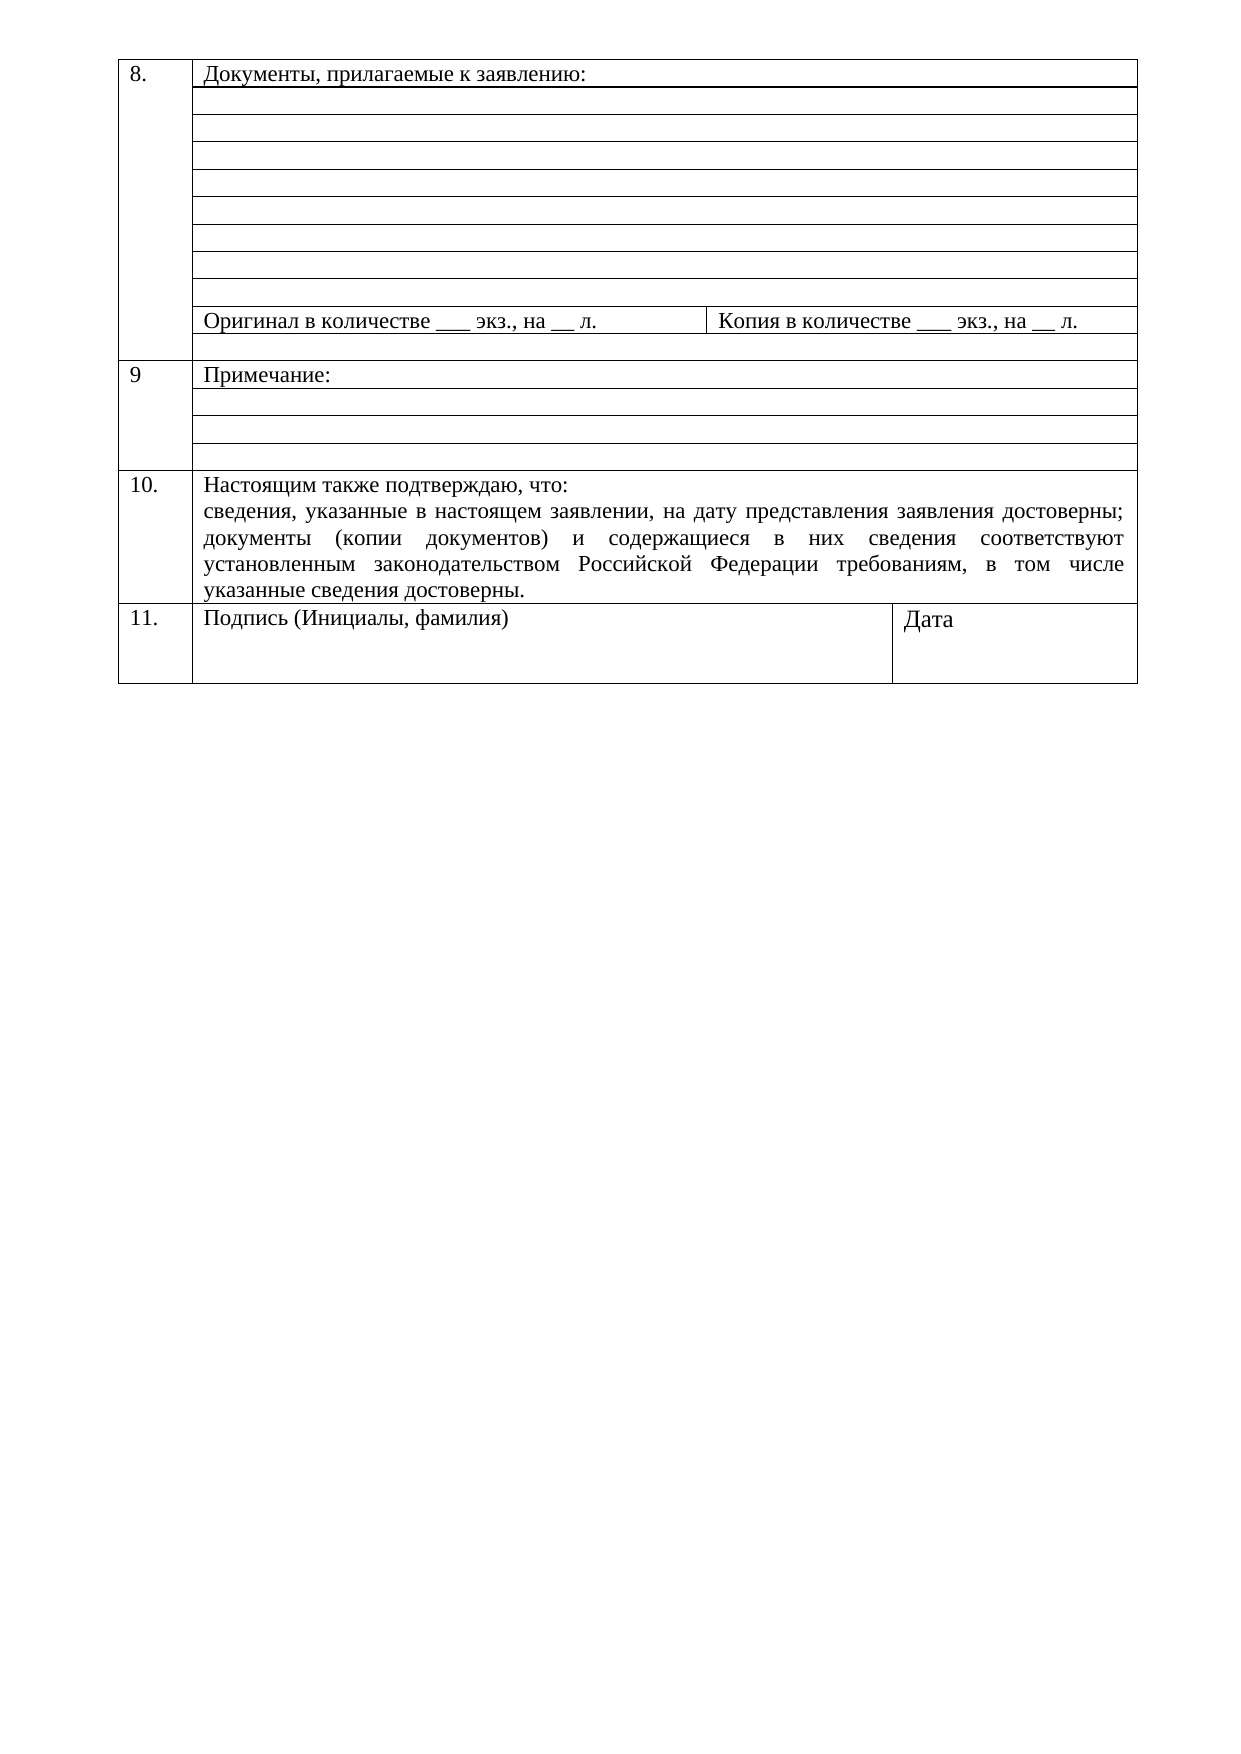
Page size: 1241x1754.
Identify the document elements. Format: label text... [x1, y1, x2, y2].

table_cell [193, 252, 1137, 278]
table_cell [193, 444, 1137, 470]
table_cell [193, 225, 1137, 251]
table_cell Оригинал в количестве ___ экз., на __ л. [193, 307, 706, 333]
table_cell 11. [119, 604, 192, 683]
table_cell Документы, прилагаемые к заявлению: [193, 60, 1137, 86]
table_cell [193, 142, 1137, 169]
table_cell [193, 279, 1137, 306]
table_cell Примечание: [193, 361, 1137, 388]
table_cell [193, 197, 1137, 223]
table_cell [193, 88, 1137, 114]
table_cell Копия в количестве ___ экз., на __ л. [707, 307, 1137, 333]
table_cell [193, 389, 1137, 415]
table_cell 8. [119, 60, 192, 360]
table_cell [193, 170, 1137, 196]
table_cell [193, 115, 1137, 141]
table_cell Дата [893, 604, 1137, 683]
table_cell [193, 416, 1137, 443]
table_cell 10. [119, 471, 192, 603]
table_cell [193, 334, 1137, 360]
table_cell 9 [119, 361, 192, 470]
table_cell Настоящим также подтверждаю, что: сведения, указанные в настоящем заявлении, на дату представления заявления достоверны; документы (копии документов) и содержащиеся в них сведения соответствуют установленным законодательством Российской Федерации требованиям, в том числе указанные сведения достоверны. [193, 471, 1137, 603]
table_cell Подпись (Инициалы, фамилия) [193, 604, 892, 683]
